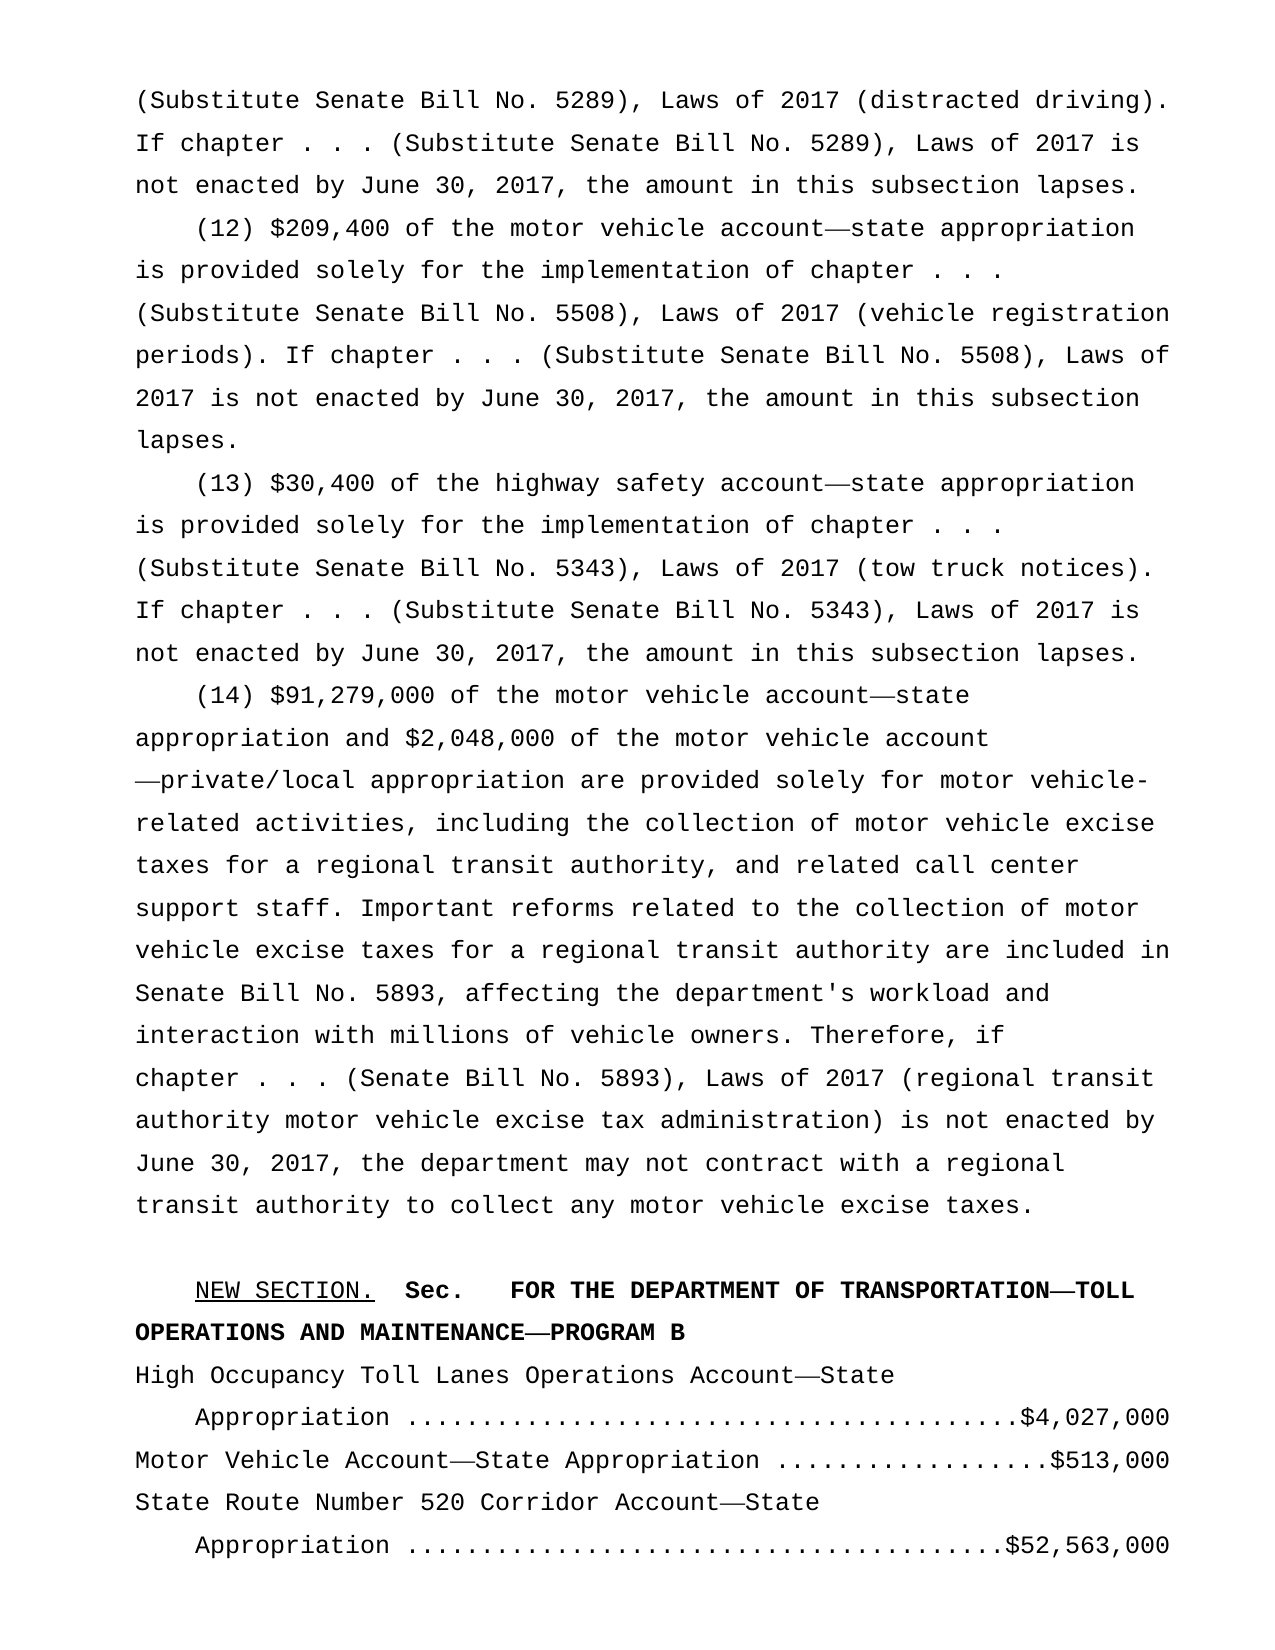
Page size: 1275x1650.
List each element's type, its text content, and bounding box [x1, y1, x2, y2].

text Motor Vehicle Account—State Appropriation $513,000 [135, 1434, 1170, 1477]
text Appropriation $52,563,000 [135, 1519, 1170, 1562]
text NEW SECTION. Sec. FOR THE DEPARTMENT OF TRANSPORTATION—TOLL OPERATIONS AND MAINTENANCE—PROGRAM B [135, 1264, 1170, 1349]
text (14) $91,279,000 of the motor vehicle account—state appropriation and $2,048,000 of the motor vehicle account—private/local appropriation are provided solely for motor vehicle-related activities, including the collection of motor vehicle excise taxes for a regional transit authority, and related call center support staff. Important reforms related to the collection of motor vehicle excise taxes for a regional transit authority are included in Senate Bill No. 5893, affecting the department's workload and interaction with millions of vehicle owners. Therefore, if chapter . . . (Senate Bill No. 5893), Laws of 2017 (regional transit authority motor vehicle excise tax administration) is not enacted by June 30, 2017, the department may not contract with a regional transit authority to collect any motor vehicle excise taxes. [135, 670, 1170, 1222]
text (13) $30,400 of the highway safety account—state appropriation is provided solely for the implementation of chapter . . . (Substitute Senate Bill No. 5343), Laws of 2017 (tow truck notices). If chapter . . . (Substitute Senate Bill No. 5343), Laws of 2017 is not enacted by June 30, 2017, the amount in this subsection lapses. [135, 457, 1170, 670]
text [135, 75, 1170, 202]
text State Route Number 520 Corridor Account—State [135, 1477, 1170, 1519]
text Appropriation $4,027,000 [135, 1392, 1170, 1434]
text (12) $209,400 of the motor vehicle account—state appropriation is provided solely for the implementation of chapter . . . (Substitute Senate Bill No. 5508), Laws of 2017 (vehicle registration periods). If chapter . . . (Substitute Senate Bill No. 5508), Laws of 2017 is not enacted by June 30, 2017, the amount in this subsection lapses. [135, 202, 1170, 457]
text High Occupancy Toll Lanes Operations Account—State [135, 1349, 1170, 1392]
